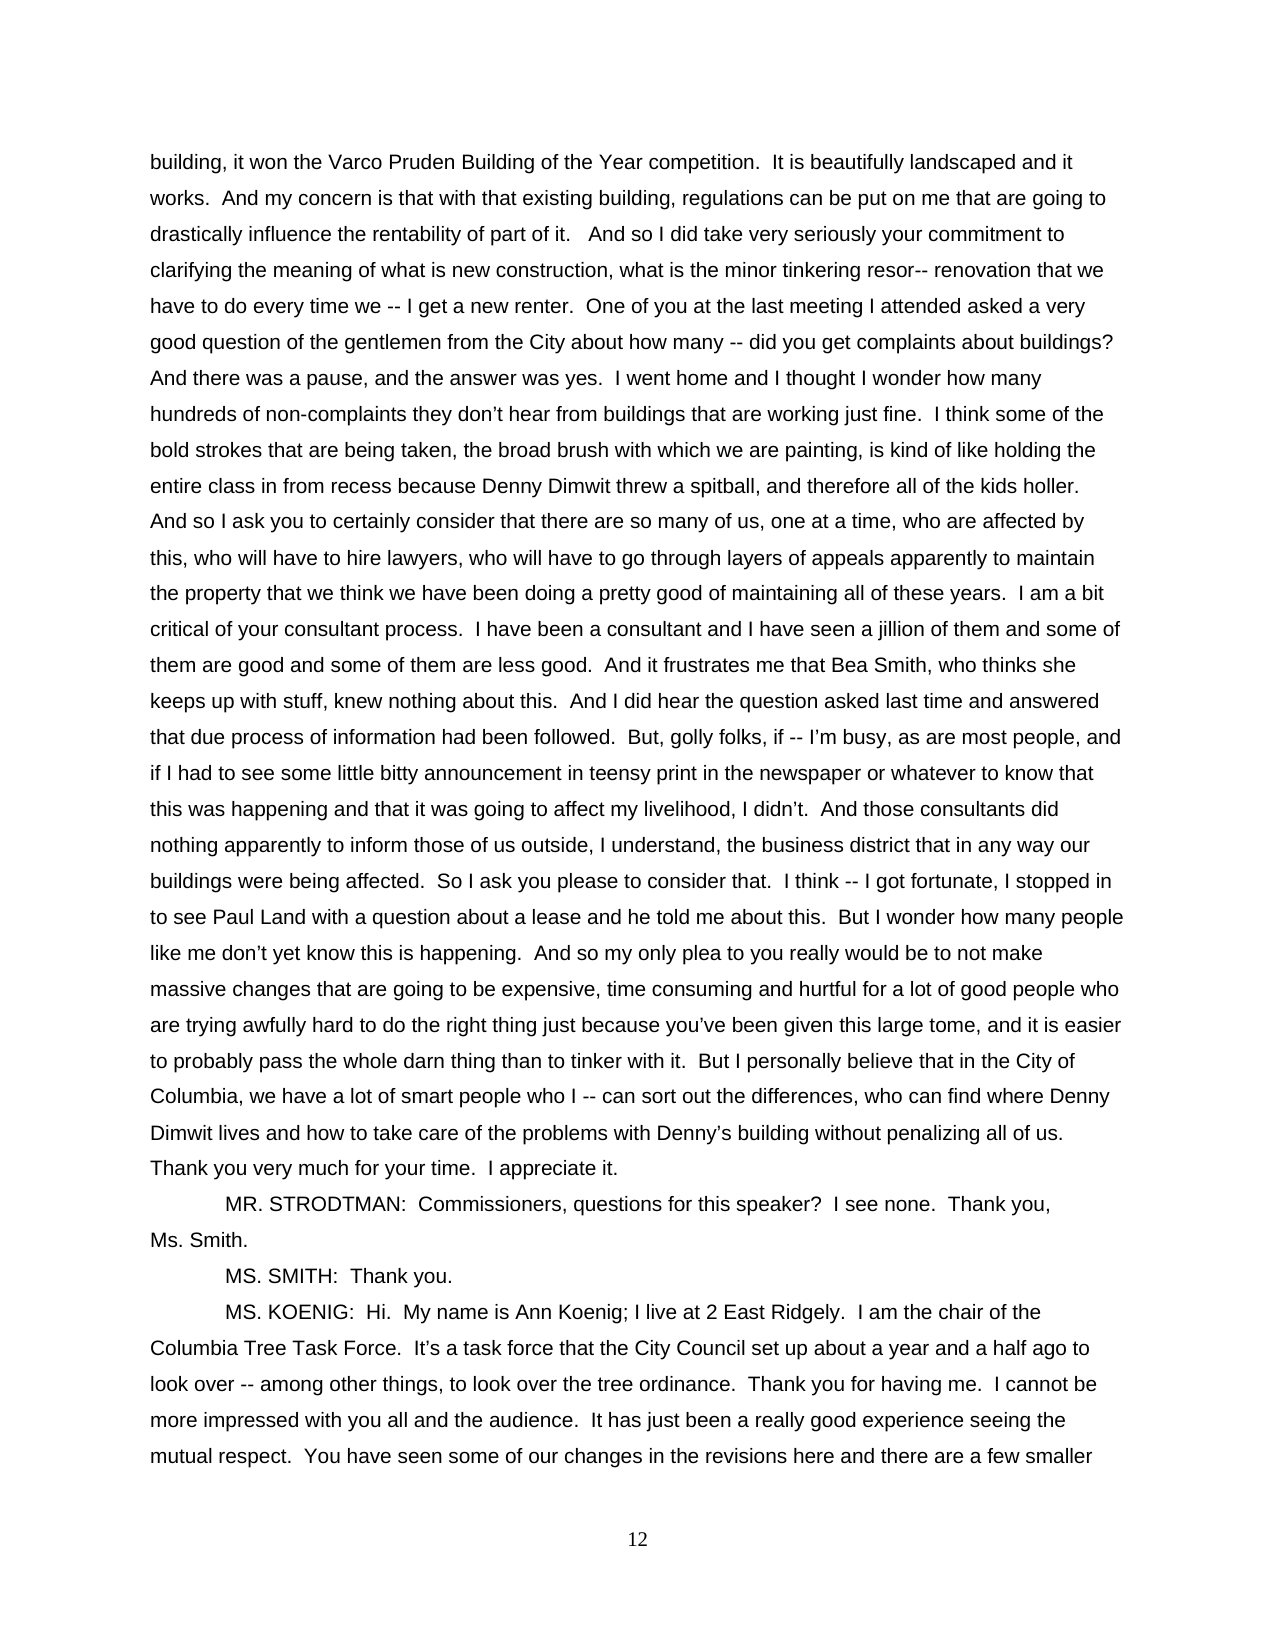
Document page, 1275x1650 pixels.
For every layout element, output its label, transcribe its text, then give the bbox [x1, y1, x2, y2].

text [150, 1300, 1125, 1468]
text MR. STRODTMAN: Commissioners, questions for this speaker? I see none. Thank you, [150, 1192, 1125, 1216]
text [150, 150, 1125, 1180]
text MS. SMITH: Thank you. [150, 1264, 1125, 1288]
text Ms. Smith. [150, 1228, 1125, 1252]
